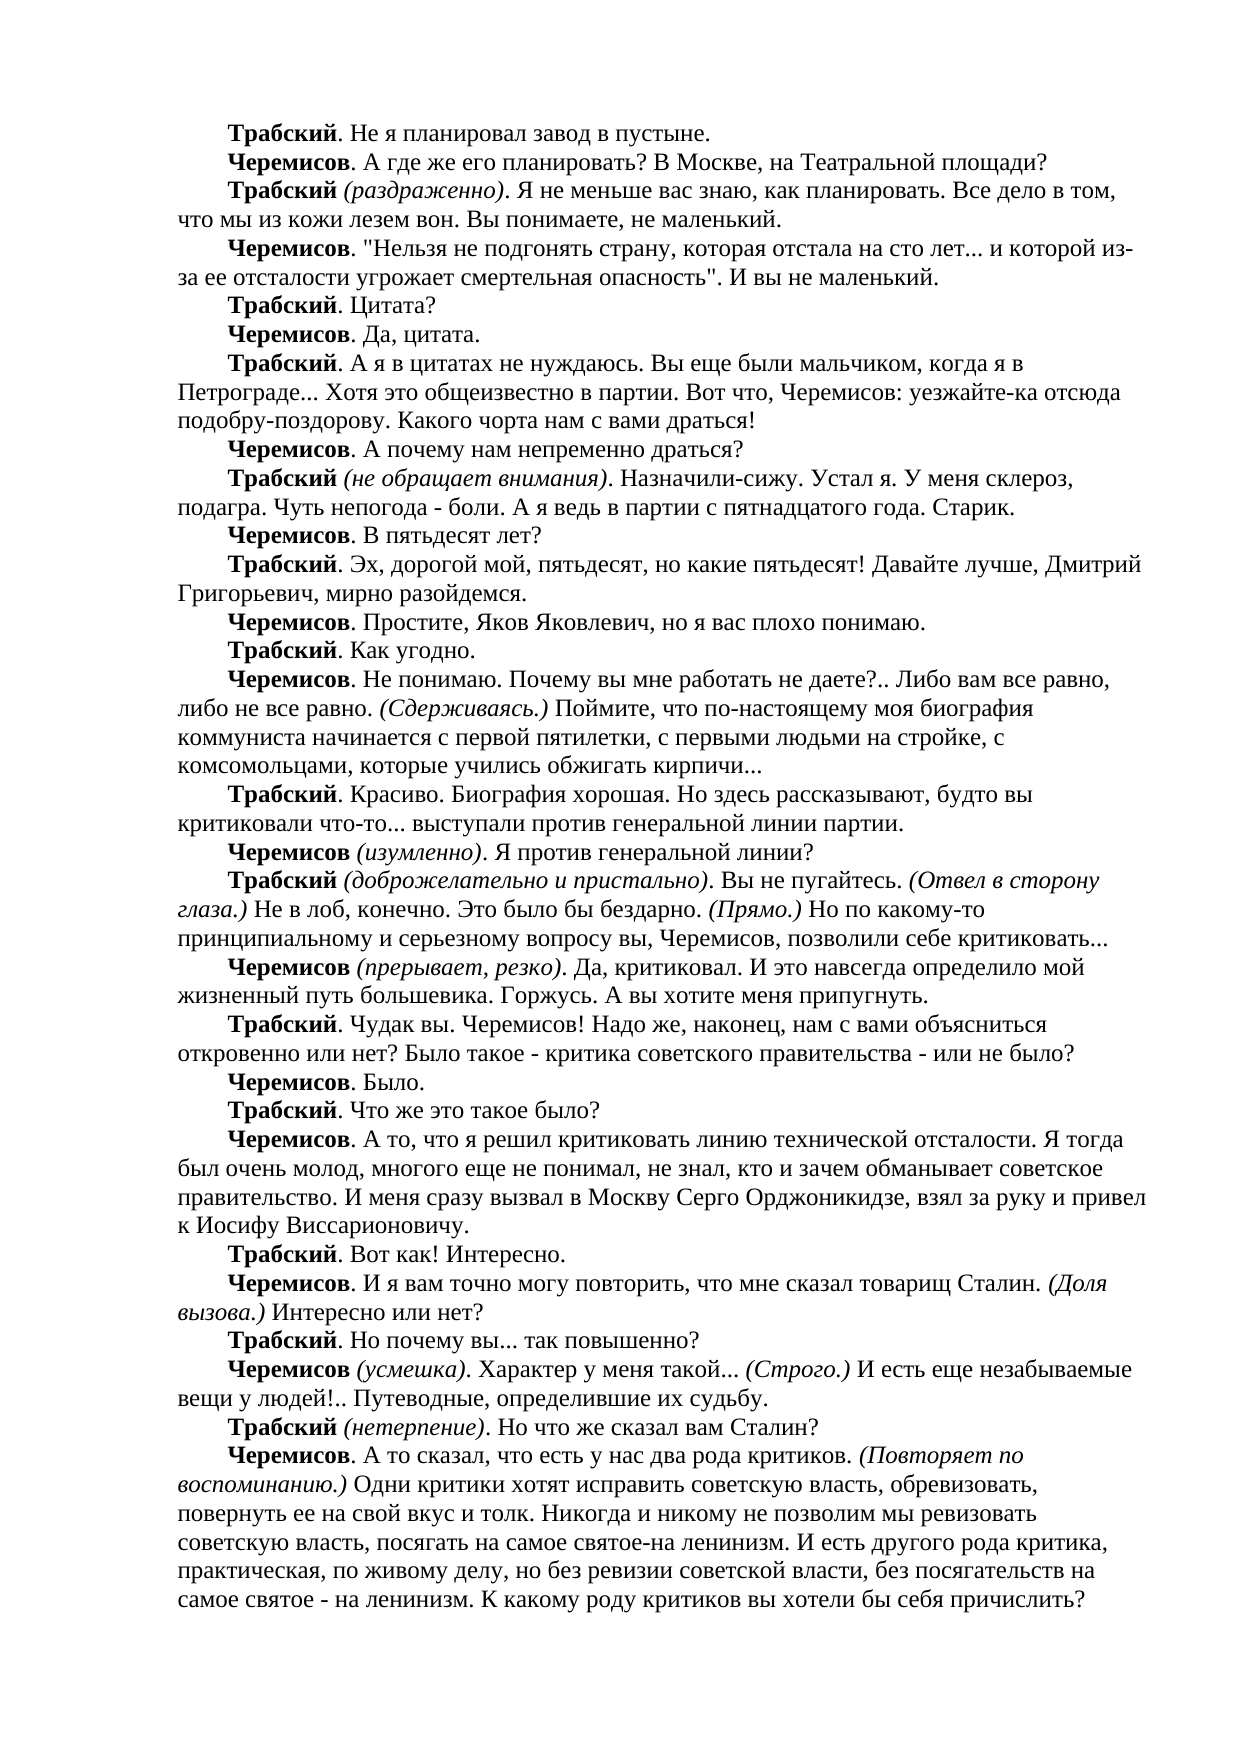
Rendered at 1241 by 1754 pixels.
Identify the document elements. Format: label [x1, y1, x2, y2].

text [177, 118, 1152, 1613]
